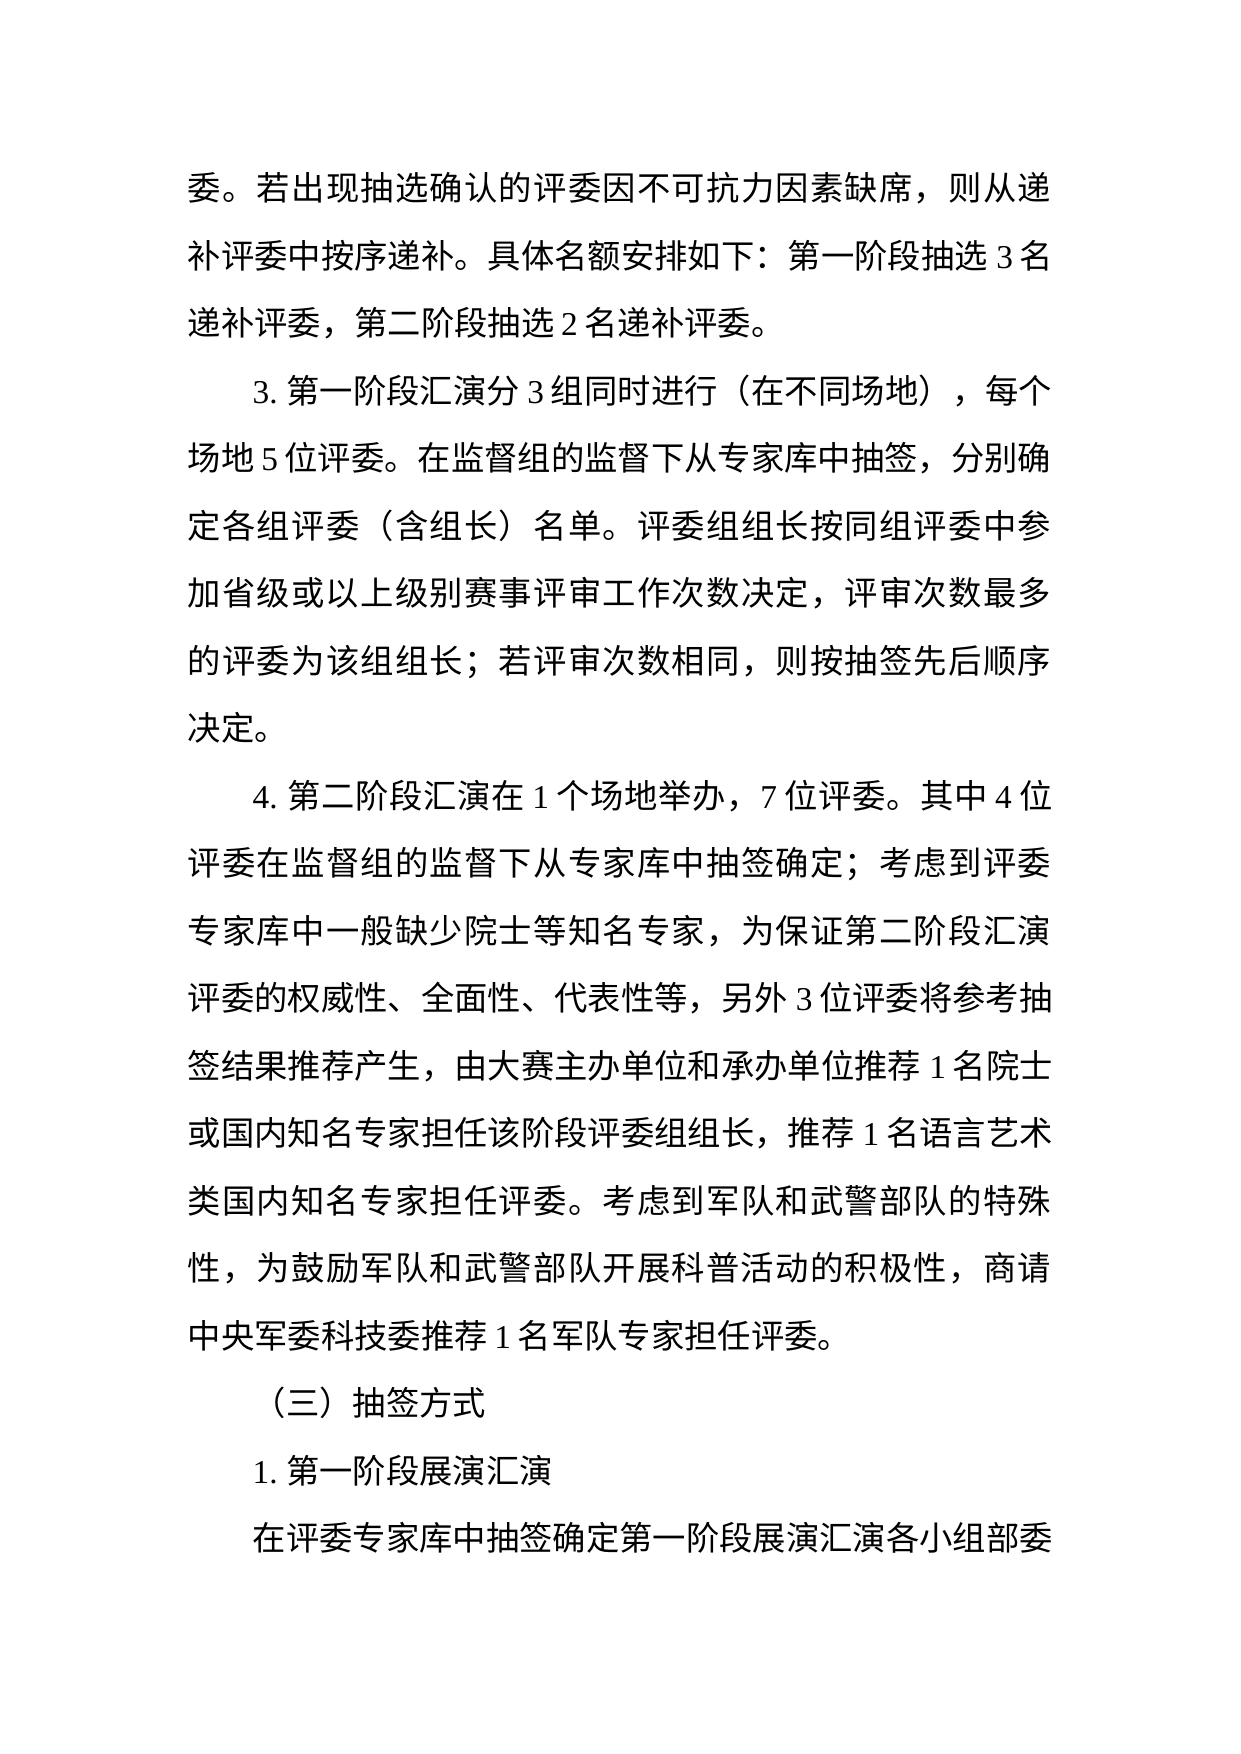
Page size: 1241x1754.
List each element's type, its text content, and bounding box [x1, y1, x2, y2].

text 3. 第一阶段汇演分3组同时进行（在不同场地），每个场地5位评委。在监督组的监督下从专家库中抽签，分别确定各组评委（含组长）名单。评委组组长按同组评委中参加省级或以上级别赛事评审工作次数决定，评审次数最多的评委为该组组长；若评审次数相同，则按抽签先后顺序决定。 [187, 364, 1053, 750]
subtitle （三）抽签方式 [187, 1377, 1053, 1425]
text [187, 162, 1053, 345]
text 1. 第一阶段展演汇演 [187, 1444, 1053, 1493]
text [187, 1512, 1053, 1560]
text 4. 第二阶段汇演在1个场地举办，7位评委。其中4位评委在监督组的监督下从专家库中抽签确定；考虑到评委专家库中一般缺少院士等知名专家，为保证第二阶段汇演评委的权威性、全面性、代表性等，另外3位评委将参考抽签结果推荐产生，由大赛主办单位和承办单位推荐1名院士或国内知名专家担任该阶段评委组组长，推荐1名语言艺术类国内知名专家担任评委。考虑到军队和武警部队的特殊性，为鼓励军队和武警部队开展科普活动的积极性，商请中央军委科技委推荐1名军队专家担任评委。 [187, 769, 1053, 1358]
